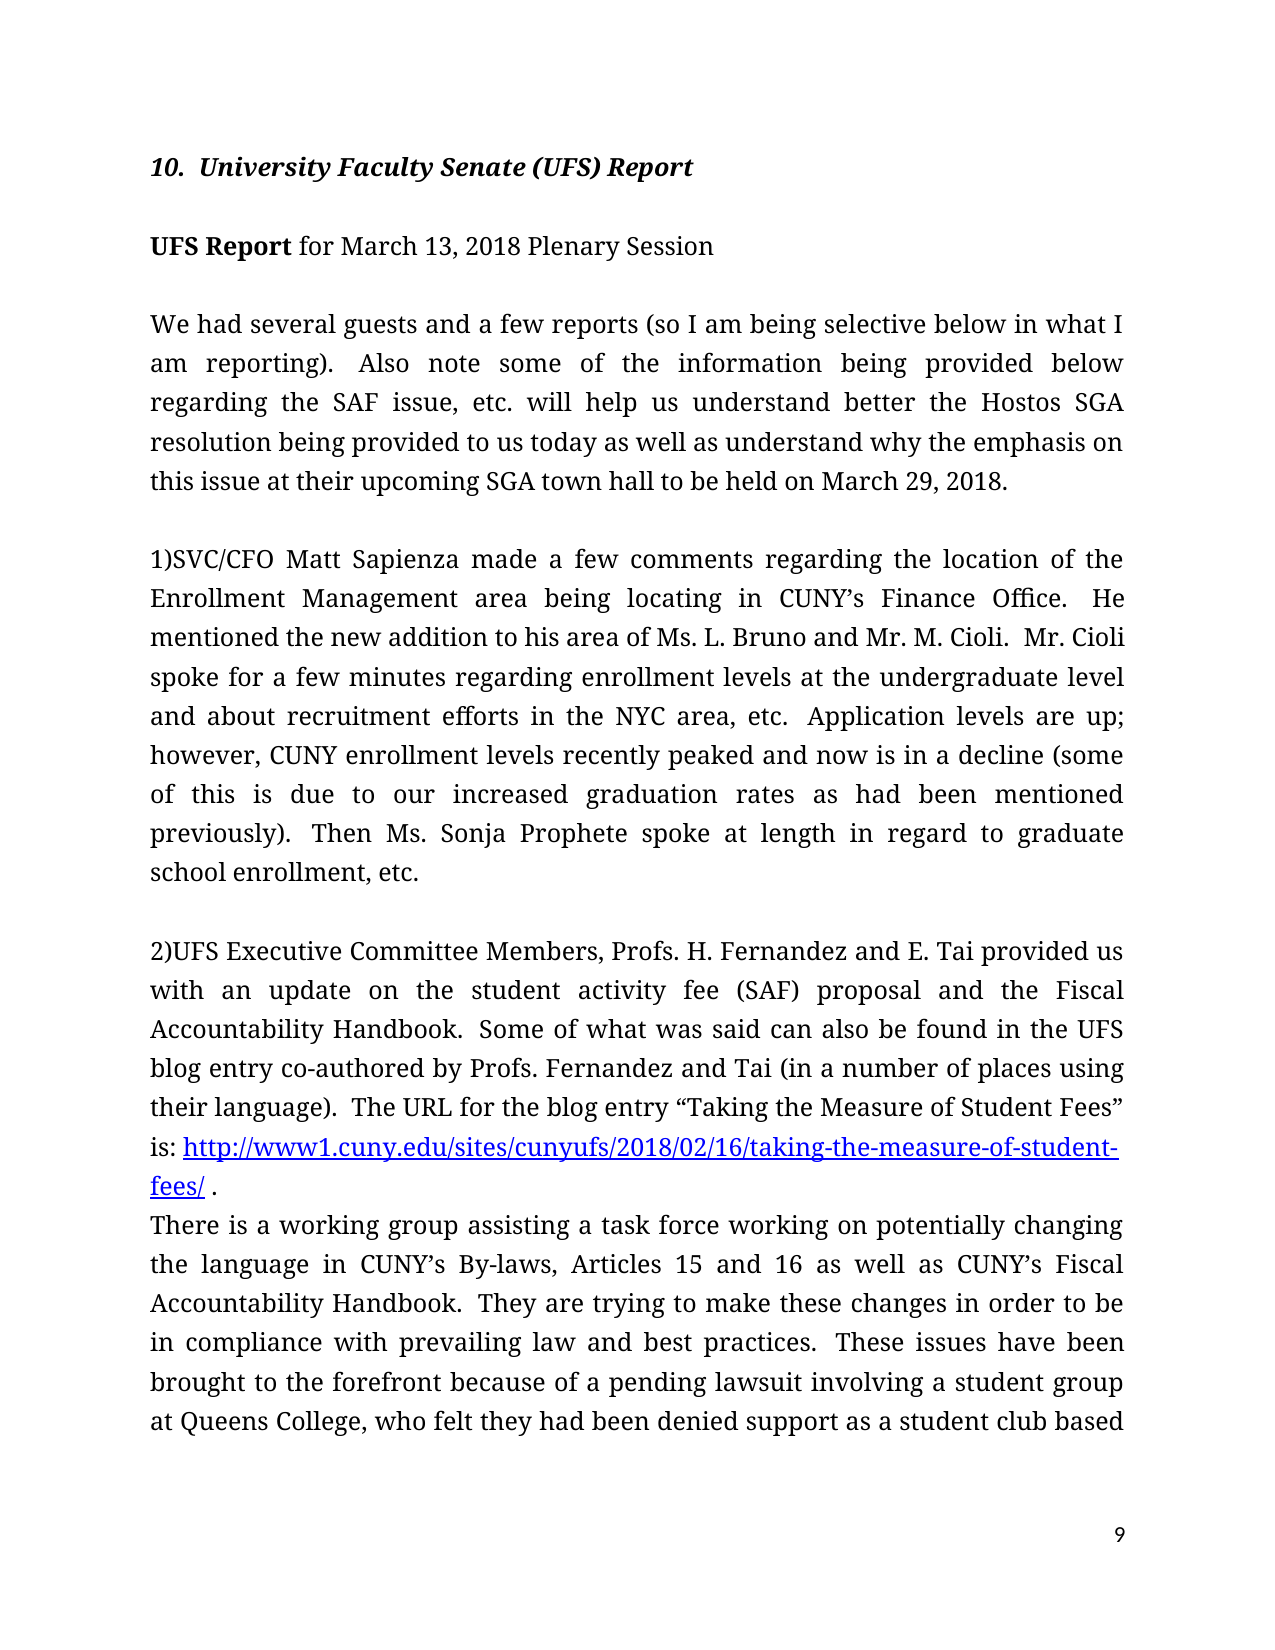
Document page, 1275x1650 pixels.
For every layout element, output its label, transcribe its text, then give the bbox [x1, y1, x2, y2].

text 1)SVC/CFO Matt Sapienza made a few comments regarding the location of the Enrollment Management area being locating in CUNY’s Finance Office. He mentioned the new addition to his area of Ms. L. Bruno and Mr. M. Cioli. Mr. Cioli spoke for a few minutes regarding enrollment levels at the undergraduate level and about recruitment efforts in the NYC area, etc. Application levels are up; however, CUNY enrollment levels recently peaked and now is in a decline (some of this is due to our increased graduation rates as had been mentioned previously). Then Ms. Sonja Prophete spoke at length in regard to graduate school enrollment, etc. [150, 542, 1125, 889]
text We had several guests and a few reports (so I am being selective below in what I am reporting). Also note some of the information being provided below regarding the SAF issue, etc. will help us understand better the Hostos SGA resolution being provided to us today as well as understand why the emphasis on this issue at their upcoming SGA town hall to be held on March 29, 2018. [150, 307, 1125, 497]
text 2)UFS Executive Committee Members, Profs. H. Fernandez and E. Tai provided us with an update on the student activity fee (SAF) proposal and the Fiscal Accountability Handbook. Some of what was said can also be found in the UFS blog entry co-authored by Profs. Fernandez and Tai (in a number of places using their language). The URL for the blog entry “Taking the Measure of Student Fees” is: http://www1.cuny.edu/sites/cunyufs/2018/02/16/taking-the-measure-of-student-fees/ . [150, 933, 1125, 1202]
text UFS Report for March 13, 2018 Plenary Session [150, 228, 1125, 262]
text 10. University Faculty Senate (UFS) Report [150, 150, 1125, 184]
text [150, 1207, 1125, 1437]
